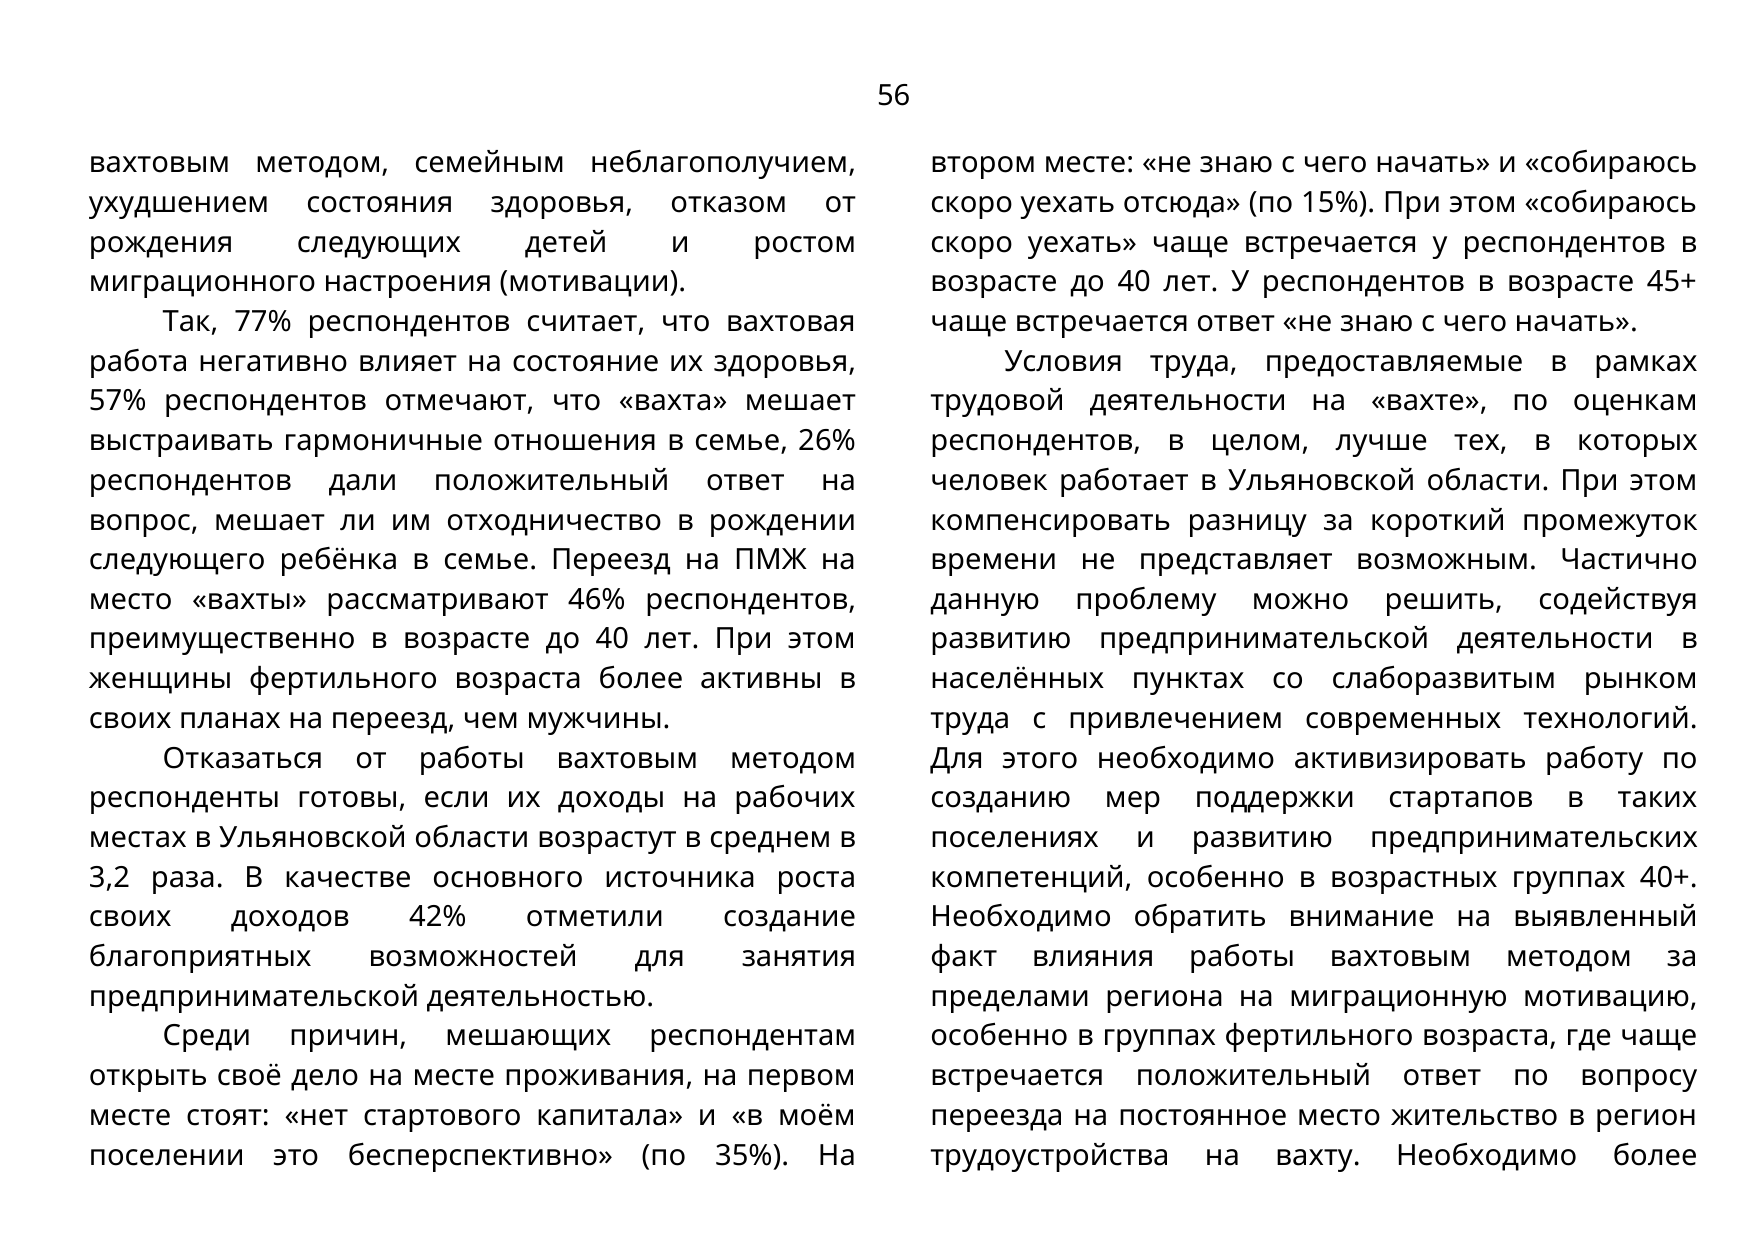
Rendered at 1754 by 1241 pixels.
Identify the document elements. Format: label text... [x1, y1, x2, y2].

list Так, 77% респондентов считает, что вахтовая работа негативно влияет на состояние их здоровья, 57% респондентов отмечают, что «вахта» мешает выстраивать гармоничные отношения в семье, 26% респондентов дали положительный ответ на вопрос, мешает ли им отходничество в рождении следующего ребёнка в семье. Переезд на ПМЖ на место «вахты» рассматривают 46% респондентов, преимущественно в возрасте до 40 лет. При этом женщины фертильного возраста более активны в своих планах на переезд, чем мужчины. [89, 300, 856, 737]
list Среди причин, мешающих респондентам открыть своё дело на месте проживания, на первом месте стоят: «нет стартового капитала» и «в моём поселении это бесперспективно» (по 35%). На втором месте: «не знаю с чего начать» и «собираюсь скоро уехать отсюда» (по 15%). При этом «собираюсь скоро уехать» чаще встречается у респондентов в возрасте до 40 лет. У респондентов в возрасте 45+ чаще встречается ответ «не знаю с чего начать». [930, 142, 1698, 340]
list Среди причин, мешающих респондентам открыть своё дело на месте проживания, на первом месте стоят: «нет стартового капитала» и «в моём поселении это бесперспективно» (по 35%). На втором месте: «не знаю с чего начать» и «собираюсь скоро уехать отсюда» (по 15%). При этом «собираюсь скоро уехать» чаще встречается у респондентов в возрасте до 40 лет. У респондентов в возрасте 45+ чаще встречается ответ «не знаю с чего начать». [89, 1015, 856, 1173]
list Отказаться от работы вахтовым методом респонденты готовы, если их доходы на рабочих местах в Ульяновской области возрастут в среднем в 3,2 раза. В качестве основного источника роста своих доходов 42% отметили создание благоприятных возможностей для занятия предпринимательской деятельностью. [89, 737, 856, 1015]
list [930, 340, 1698, 1173]
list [89, 142, 856, 300]
